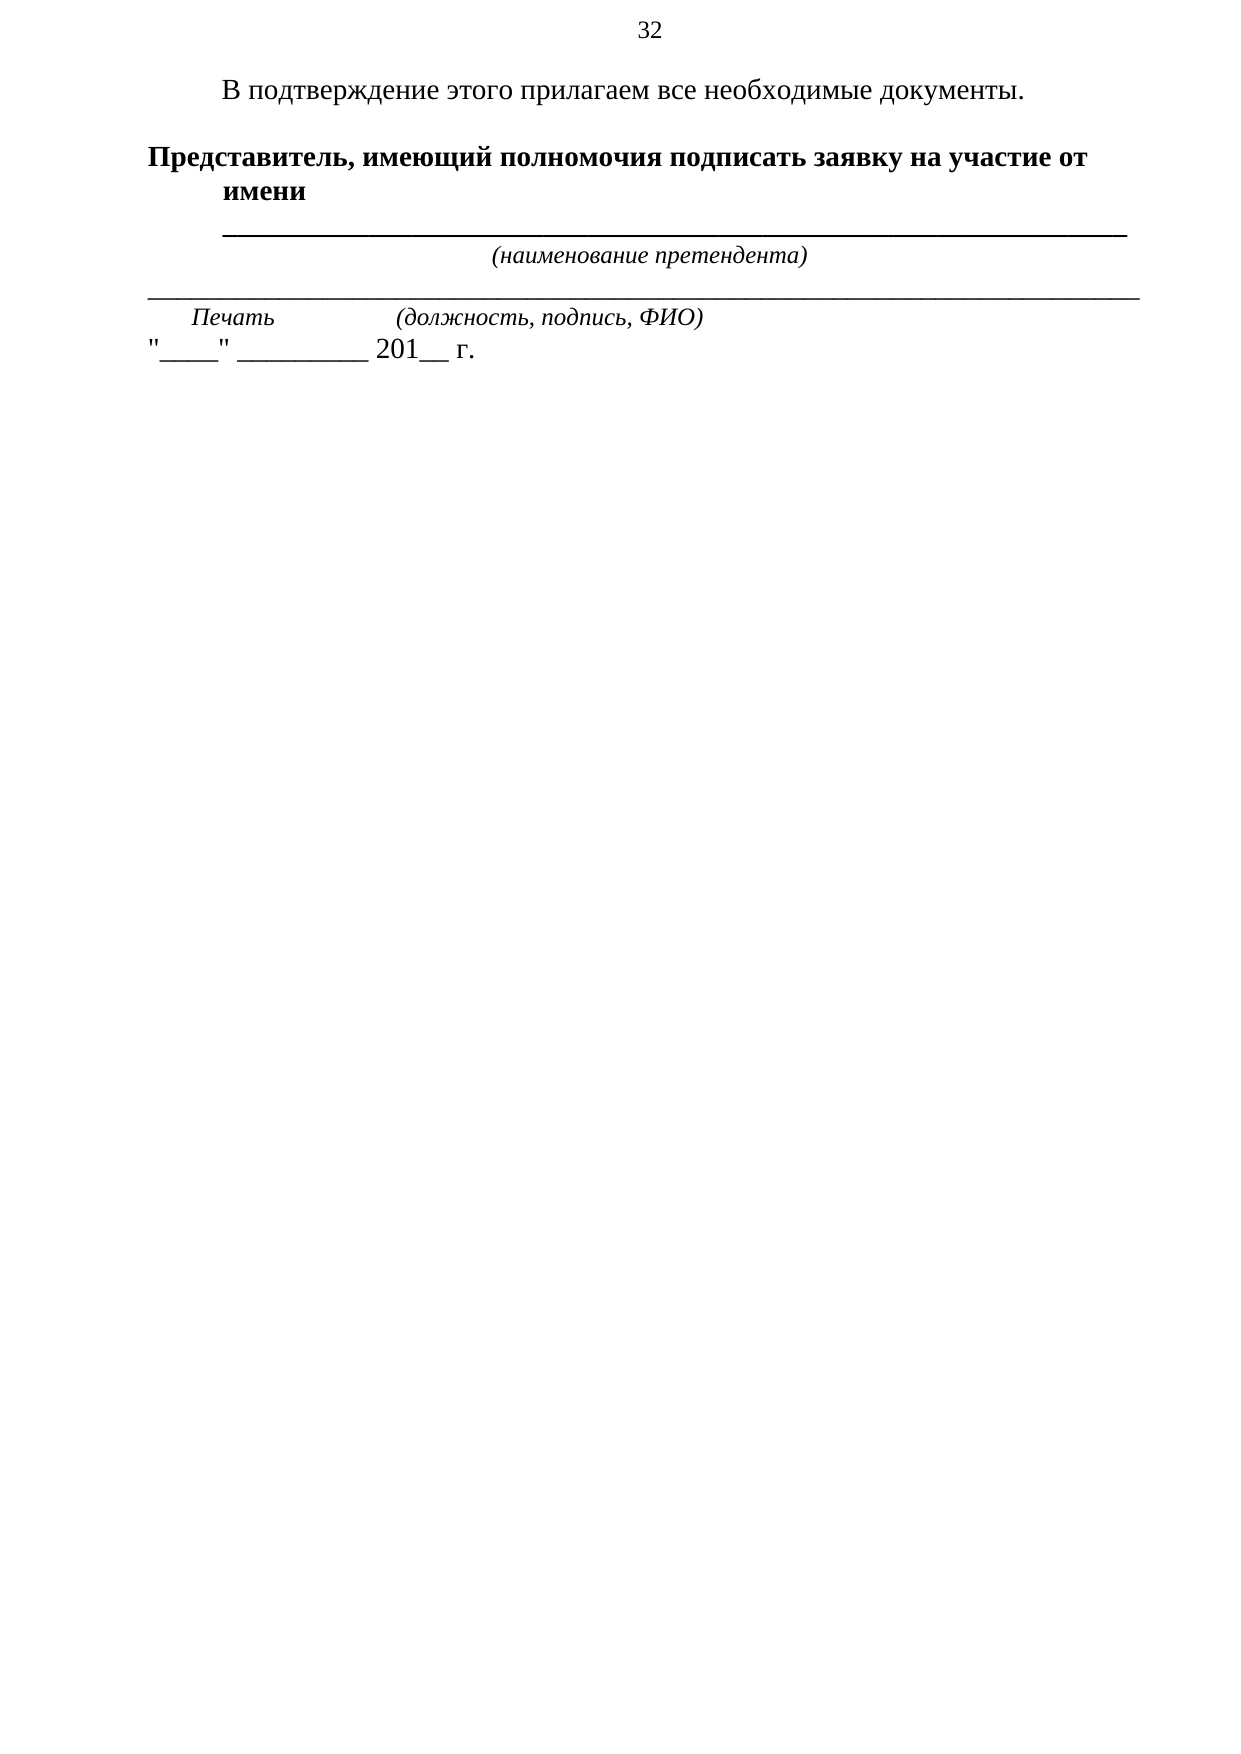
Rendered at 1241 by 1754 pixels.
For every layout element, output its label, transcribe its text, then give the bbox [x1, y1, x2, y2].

text В подтверждение этого прилагаем все необходимые документы. [148, 72, 1152, 106]
text "____" _________ 201__ г. [148, 331, 1152, 364]
subtitle Представитель, имеющий полномочия подписать заявку на участие от имени ______________________________________________________________ [148, 139, 1152, 240]
text (наименование претендента) [148, 240, 1152, 269]
text Печать (должность, подпись, ФИО) [148, 302, 1152, 331]
text ____________________________________________________________________ [148, 269, 1152, 302]
